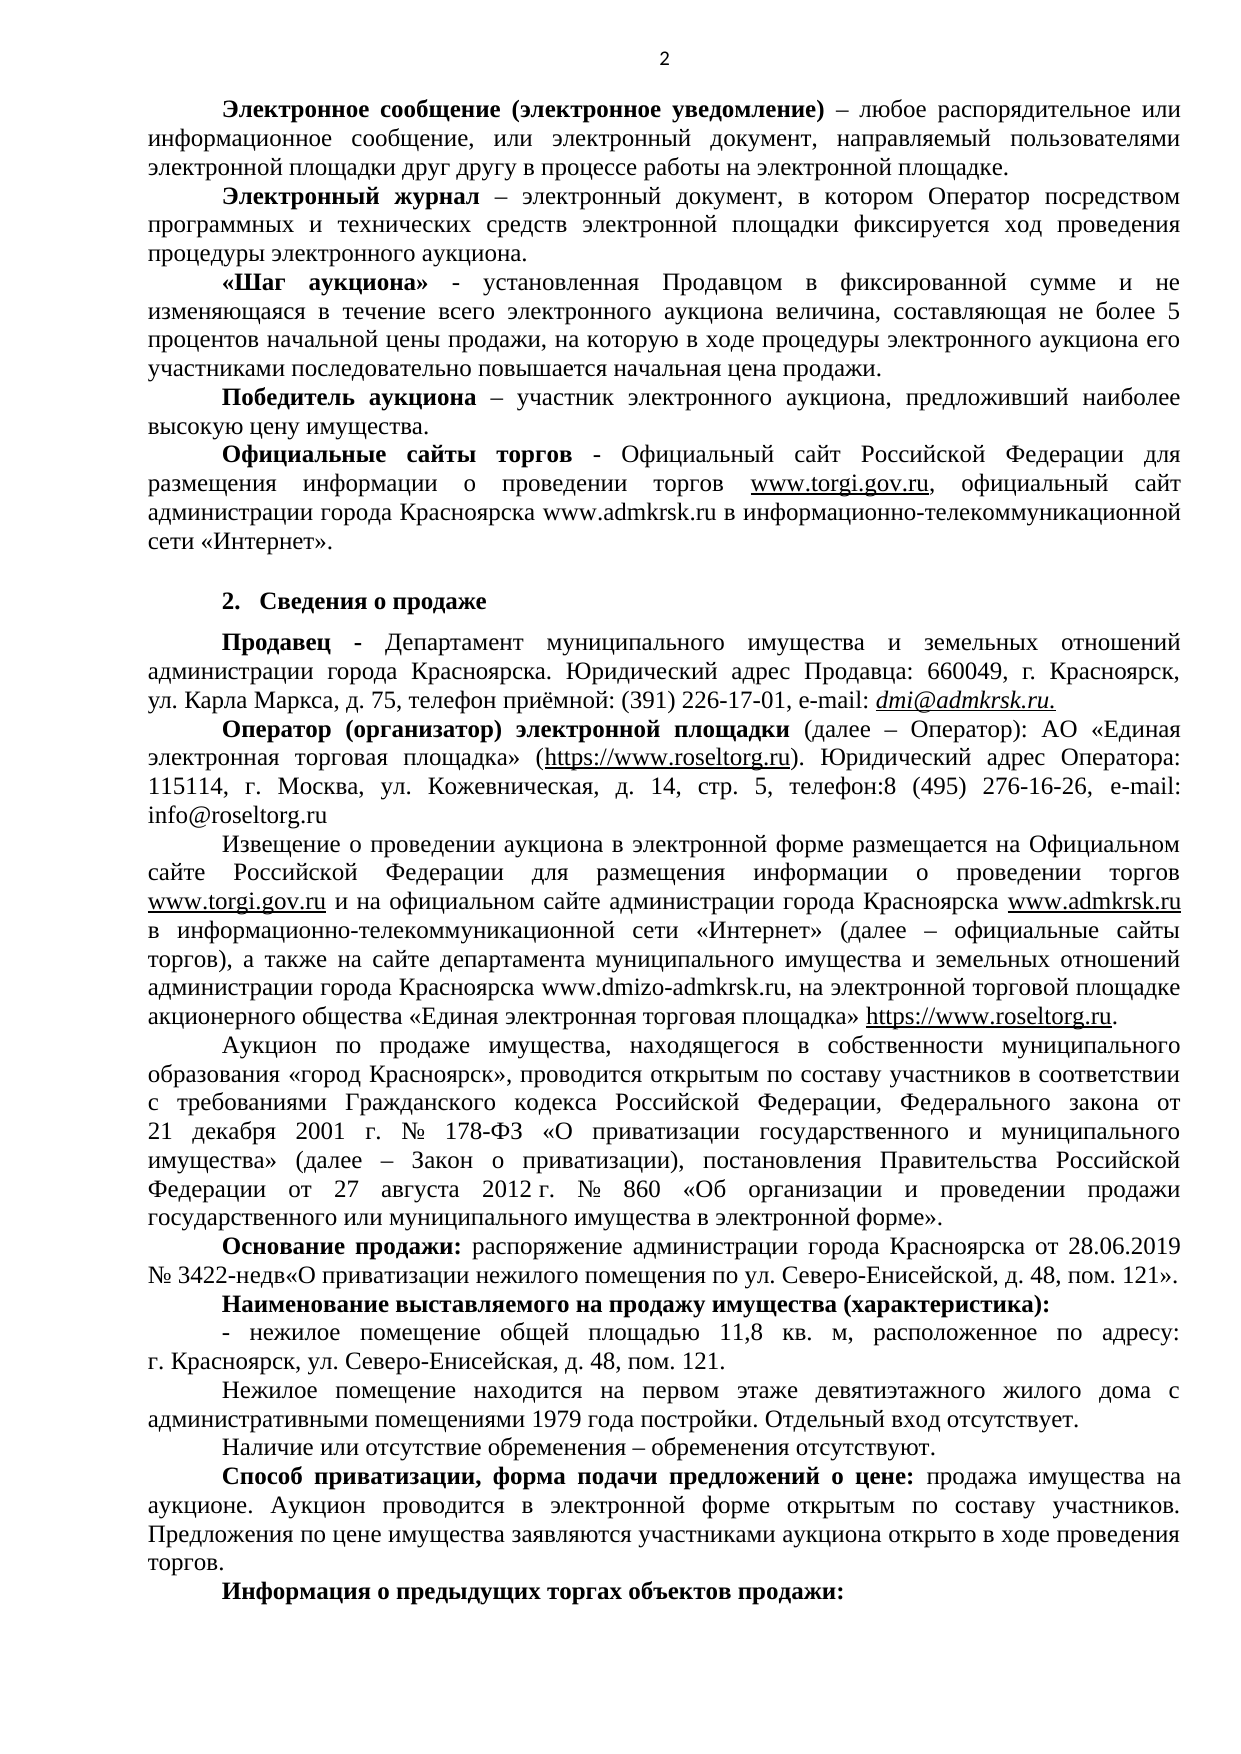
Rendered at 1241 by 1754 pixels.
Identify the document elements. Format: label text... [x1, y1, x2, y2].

text «Шаг аукциона» - установленная Продавцом в фиксированной сумме и не изменяющаяся в течение всего электронного аукциона величина, составляющая не более 5 процентов начальной цены продажи, на которую в ходе процедуры электронного аукциона его участниками последовательно повышается начальная цена продажи. [148, 267, 1181, 382]
text Аукцион по продаже имущества, находящегося в собственности муниципального образования «город Красноярск», проводится открытым по составу участников в соответствии с требованиями Гражданского кодекса Российской Федерации, Федерального закона от 21 декабря 2001 г. № 178-ФЗ «О приватизации государственного и муниципального имущества» (далее – Закон о приватизации), постановления Правительства Российской Федерации от 27 августа 2012 г. № 860 «Об организации и проведении продажи государственного или муниципального имущества в электронной форме». [148, 1030, 1181, 1231]
text Продавец - Департамент муниципального имущества и земельных отношений администрации города Красноярска. Юридический адрес Продавца: 660049, г. Красноярск, ул. Карла Маркса, д. 75, телефон приёмной: (391) 226-17-01, e-mail: dmi@admkrsk.ru. [148, 627, 1181, 714]
text Наименование выставляемого на продажу имущества (характеристика): [148, 1289, 1181, 1317]
text Извещение о проведении аукциона в электронной форме размещается на Официальном сайте Российской Федерации для размещения информации о проведении торгов www.torgi.gov.ru и на официальном сайте администрации города Красноярска www.admkrsk.ru в информационно-телекоммуникационной сети «Интернет» (далее – официальные сайты торгов), а также на сайте департамента муниципального имущества и земельных отношений администрации города Красноярска www.dmizo-admkrsk.ru, на электронной торговой площадке акционерного общества «Единая электронная торговая площадка» https://www.roseltorg.ru. [148, 829, 1181, 1030]
text Победитель аукциона – участник электронного аукциона, предложивший наиболее высокую цену имущества. [148, 382, 1181, 439]
text Оператор (организатор) электронной площадки (далее – Оператор): АО «Единая электронная торговая площадка» (https://www.roseltorg.ru). Юридический адрес Оператора: 115114, г. Москва, ул. Кожевническая, д. 14, стр. 5, телефон:8 (495) 276-16-26, e-mail: info@roseltorg.ru [148, 714, 1181, 829]
text Электронное сообщение (электронное уведомление) – любое распорядительное или информационное сообщение, или электронный документ, направляемый пользователями электронной площадки друг другу в процессе работы на электронной площадке. [148, 94, 1181, 181]
text Основание продажи: распоряжение администрации города Красноярска от 28.06.2019 № 3422-недв«О приватизации нежилого помещения по ул. Северо-Енисейской, д. 48, пом. 121». [148, 1231, 1181, 1289]
text Способ приватизации, форма подачи предложений о цене: продажа имущества на аукционе. Аукцион проводится в электронной форме открытым по составу участников. Предложения по цене имущества заявляются участниками аукциона открыто в ходе проведения торгов. [148, 1461, 1181, 1576]
text Информация о предыдущих торгах объектов продажи: [148, 1576, 1181, 1605]
text Наличие или отсутствие обременения – обременения отсутствуют. [148, 1432, 1181, 1461]
text - нежилое помещение общей площадью 11,8 кв. м, расположенное по адресу: г. Красноярск, ул. Северо-Енисейская, д. 48, пом. 121. [148, 1317, 1181, 1375]
text Нежилое помещение находится на первом этаже девятиэтажного жилого дома с административными помещениями 1979 года постройки. Отдельный вход отсутствует. [148, 1375, 1181, 1432]
text Электронный журнал – электронный документ, в котором Оператор посредством программных и технических средств электронной площадки фиксируется ход проведения процедуры электронного аукциона. [148, 181, 1181, 267]
text Официальные сайты торгов - Официальный сайт Российской Федерации для размещения информации о проведении торгов www.torgi.gov.ru, официальный сайт администрации города Красноярска www.admkrsk.ru в информационно-телекоммуникационной сети «Интернет». [148, 439, 1181, 554]
list Сведения о продаже [222, 586, 1181, 615]
